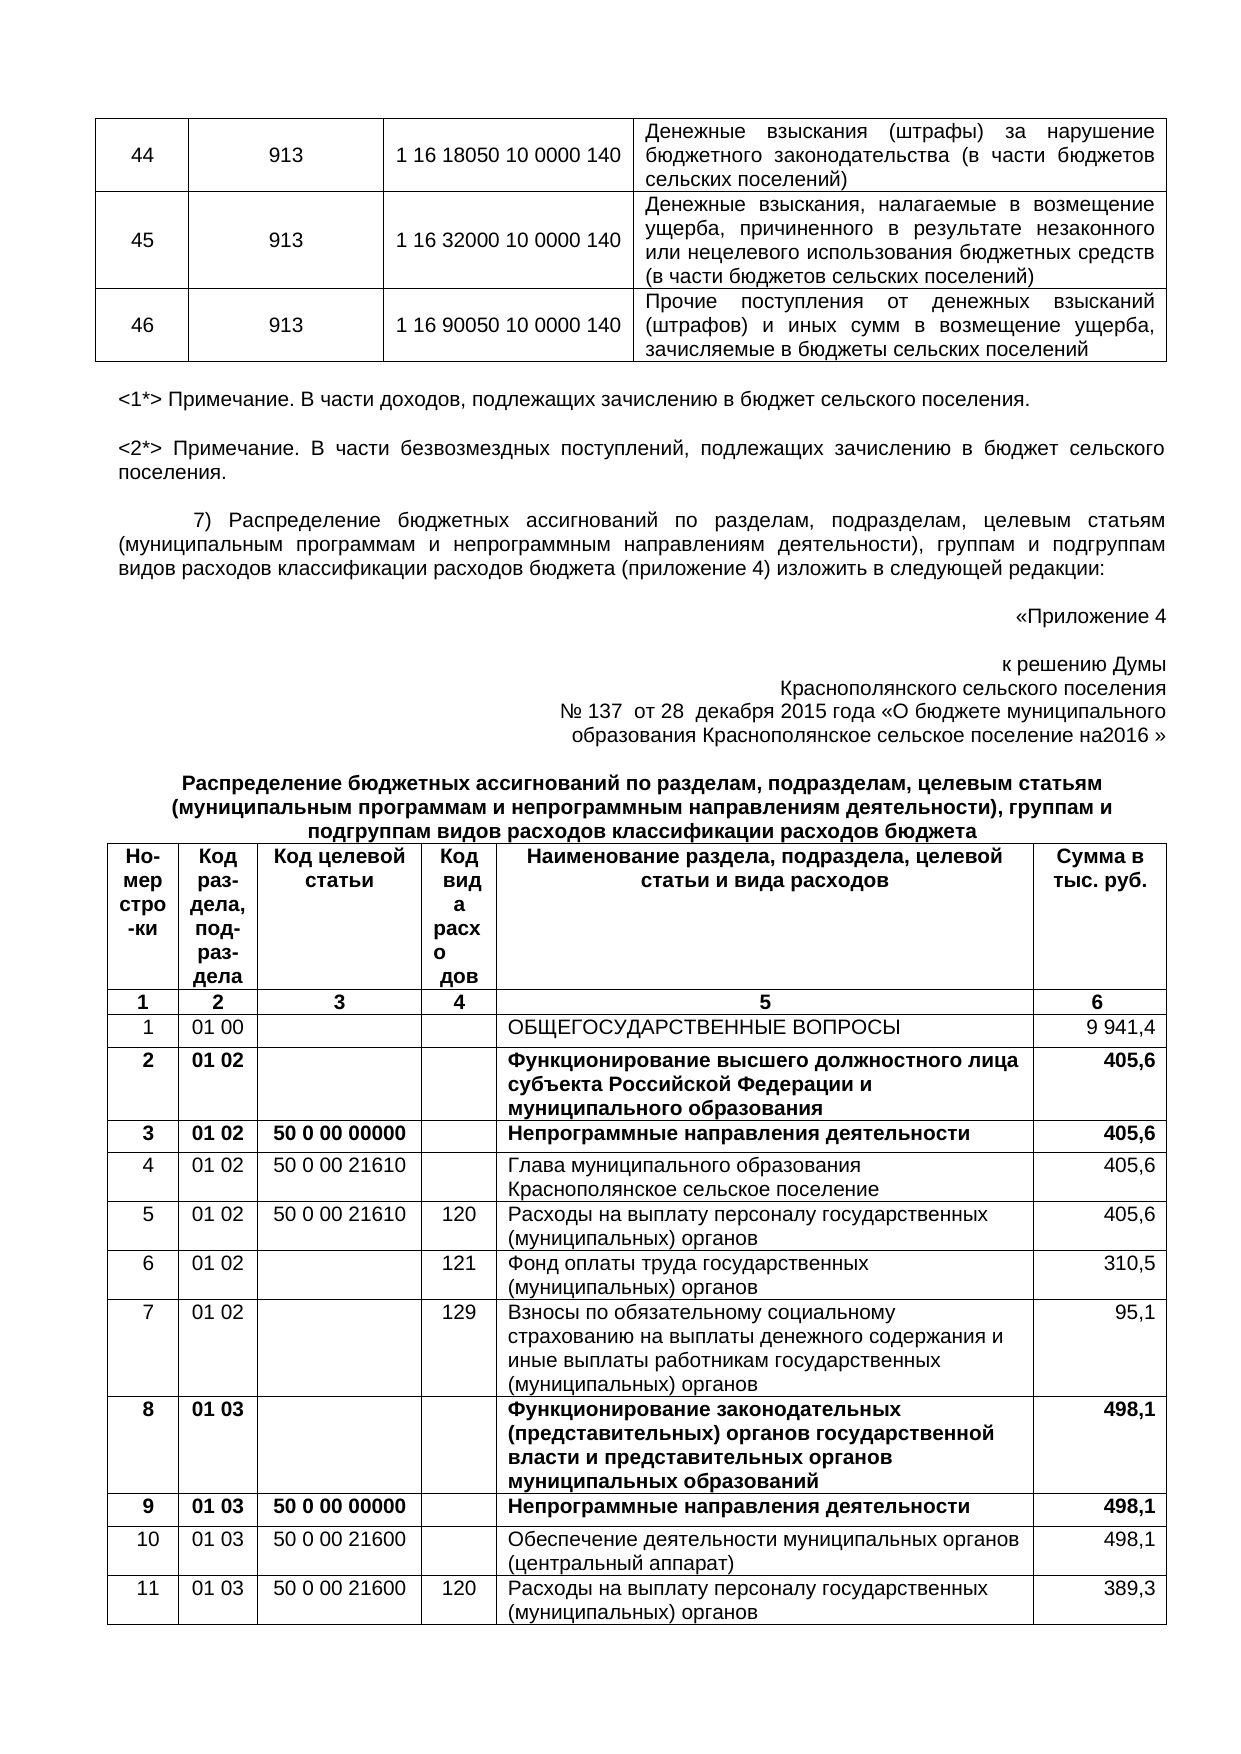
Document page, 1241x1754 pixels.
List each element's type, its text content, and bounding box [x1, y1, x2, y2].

table_cell 01 02 [179, 1300, 257, 1396]
table_cell 50 0 00 00000 [258, 1494, 421, 1526]
table_cell [422, 1397, 496, 1493]
table_cell 45 [96, 192, 188, 288]
text образования Краснополянское сельское поселение на2016 » [118, 723, 1167, 747]
table_cell [108, 1121, 178, 1152]
table_cell 9 941,4 [1034, 1015, 1166, 1047]
table_cell 4 [422, 990, 496, 1014]
table_cell 120 [422, 1202, 496, 1250]
table_cell Фонд оплаты труда государственных (муниципальных) органов [497, 1251, 1033, 1299]
table_cell Непрограммные направления деятельности [497, 1121, 1033, 1152]
table_cell [258, 1048, 421, 1119]
table_cell [108, 1576, 178, 1624]
table_cell 01 03 [179, 1397, 257, 1493]
table_cell 405,6 [1034, 1153, 1166, 1201]
table_cell [108, 1494, 178, 1526]
table_cell ОБЩЕГОСУДАРСТВЕННЫЕ ВОПРОСЫ [497, 1015, 1033, 1047]
table_cell Обеспечение деятельности муниципальных органов (центральный аппарат) [497, 1527, 1033, 1575]
table_cell 3 [258, 990, 421, 1014]
table_cell 120 [422, 1576, 496, 1624]
table_cell [108, 1202, 178, 1250]
table_header Код вида расхо дов [422, 844, 496, 989]
table_cell [258, 1397, 421, 1493]
table_cell [422, 1121, 496, 1152]
table_cell Непрограммные направления деятельности [497, 1494, 1033, 1526]
table_cell 44 [96, 119, 188, 191]
text Краснополянского сельского поселения [118, 675, 1167, 699]
text № 137 от 28 декабря 2015 года «О бюджете муниципального [118, 699, 1167, 723]
table_cell [108, 1527, 178, 1575]
table_header Сумма в тыс. руб. [1034, 844, 1166, 989]
table_cell [422, 1015, 496, 1047]
table_cell [422, 1494, 496, 1526]
table_cell 405,6 [1034, 1048, 1166, 1119]
text «Приложение 4 [118, 603, 1167, 627]
table_cell [258, 1251, 421, 1299]
table_cell 01 03 [179, 1527, 257, 1575]
table_cell 46 [96, 289, 188, 361]
table_header Наименование раздела, подраздела, целевой статьи и вида расходов [497, 844, 1033, 989]
table_cell Денежные взыскания (штрафы) за нарушение бюджетного законодательства (в части бюджетов сельских поселений) [634, 119, 1166, 191]
table_cell Функционирование законодательных (представительных) органов государственной власти и представительных органов муниципальных образований [497, 1397, 1033, 1493]
table_cell 310,5 [1034, 1251, 1166, 1299]
table_cell 913 [189, 119, 383, 191]
table_cell [108, 1300, 178, 1396]
table_cell 121 [422, 1251, 496, 1299]
table_cell 498,1 [1034, 1494, 1166, 1526]
table_cell 50 0 00 21610 [258, 1153, 421, 1201]
table_cell [422, 1048, 496, 1119]
table_cell 01 02 [179, 1202, 257, 1250]
table_cell 5 [497, 990, 1033, 1014]
table_cell [108, 1251, 178, 1299]
table_cell [108, 1048, 178, 1119]
table_cell 129 [422, 1300, 496, 1396]
text <1*> Примечание. В части доходов, подлежащих зачислению в бюджет сельского поселения. [118, 387, 1167, 411]
table_cell 50 0 00 00000 [258, 1121, 421, 1152]
table_cell 405,6 [1034, 1202, 1166, 1250]
table_cell 1 [108, 990, 178, 1014]
table_cell 50 0 00 21610 [258, 1202, 421, 1250]
table_header Но-мер стро-ки [108, 844, 178, 989]
table_cell 01 03 [179, 1494, 257, 1526]
table_cell 2 [179, 990, 257, 1014]
table_cell 6 [1034, 990, 1166, 1014]
table_cell [108, 1153, 178, 1201]
table_cell 01 02 [179, 1048, 257, 1119]
table_cell 01 02 [179, 1153, 257, 1201]
table_cell 1 16 90050 10 0000 140 [384, 289, 633, 361]
table_cell [258, 1300, 421, 1396]
table_cell [258, 1015, 421, 1047]
table_cell 913 [189, 289, 383, 361]
table_cell 50 0 00 21600 [258, 1576, 421, 1624]
table_cell 01 02 [179, 1251, 257, 1299]
table_cell 1 16 32000 10 0000 140 [384, 192, 633, 288]
table_header Код целевой статьи [258, 844, 421, 989]
table_cell [108, 1015, 178, 1047]
table_header Код раз-дела, под-раз-дела [179, 844, 257, 989]
table_cell Расходы на выплату персоналу государственных (муниципальных) органов [497, 1576, 1033, 1624]
table_cell 389,3 [1034, 1576, 1166, 1624]
table_cell 405,6 [1034, 1121, 1166, 1152]
table_cell 95,1 [1034, 1300, 1166, 1396]
text 7) Распределение бюджетных ассигнований по разделам, подразделам, целевым статьям (муниципальным программам и непрограммным направлениям деятельности), группам и подгруппам видов расходов классификации расходов бюджета (приложение 4) изложить в следующей редакции: [118, 508, 1167, 579]
table_cell [108, 1397, 178, 1493]
table_cell 1 16 18050 10 0000 140 [384, 119, 633, 191]
table_cell 498,1 [1034, 1397, 1166, 1493]
table_cell 913 [189, 192, 383, 288]
table_cell [422, 1527, 496, 1575]
text <2*> Примечание. В части безвозмездных поступлений, подлежащих зачислению в бюджет сельского поселения. [118, 436, 1167, 484]
table_cell Функционирование высшего должностного лица субъекта Российской Федерации и муниципального образования [497, 1048, 1033, 1119]
table_cell 50 0 00 21600 [258, 1527, 421, 1575]
table_cell 498,1 [1034, 1527, 1166, 1575]
table_cell 01 03 [179, 1576, 257, 1624]
table_cell 01 02 [179, 1121, 257, 1152]
table_cell Расходы на выплату персоналу государственных (муниципальных) органов [497, 1202, 1033, 1250]
text Распределение бюджетных ассигнований по разделам, подразделам, целевым статьям (муниципальным программам и непрограммным направлениям деятельности), группам и подгруппам видов расходов классификации расходов бюджета [118, 771, 1167, 843]
table_cell Прочие поступления от денежных взысканий (штрафов) и иных сумм в возмещение ущерба, зачисляемые в бюджеты сельских поселений [634, 289, 1166, 361]
table_cell 01 00 [179, 1015, 257, 1047]
text к решению Думы [118, 651, 1167, 675]
table_cell Глава муниципального образования Краснополянское сельское поселение [497, 1153, 1033, 1201]
table_cell Взносы по обязательному социальному страхованию на выплаты денежного содержания и иные выплаты работникам государственных (муниципальных) органов [497, 1300, 1033, 1396]
table_cell [422, 1153, 496, 1201]
